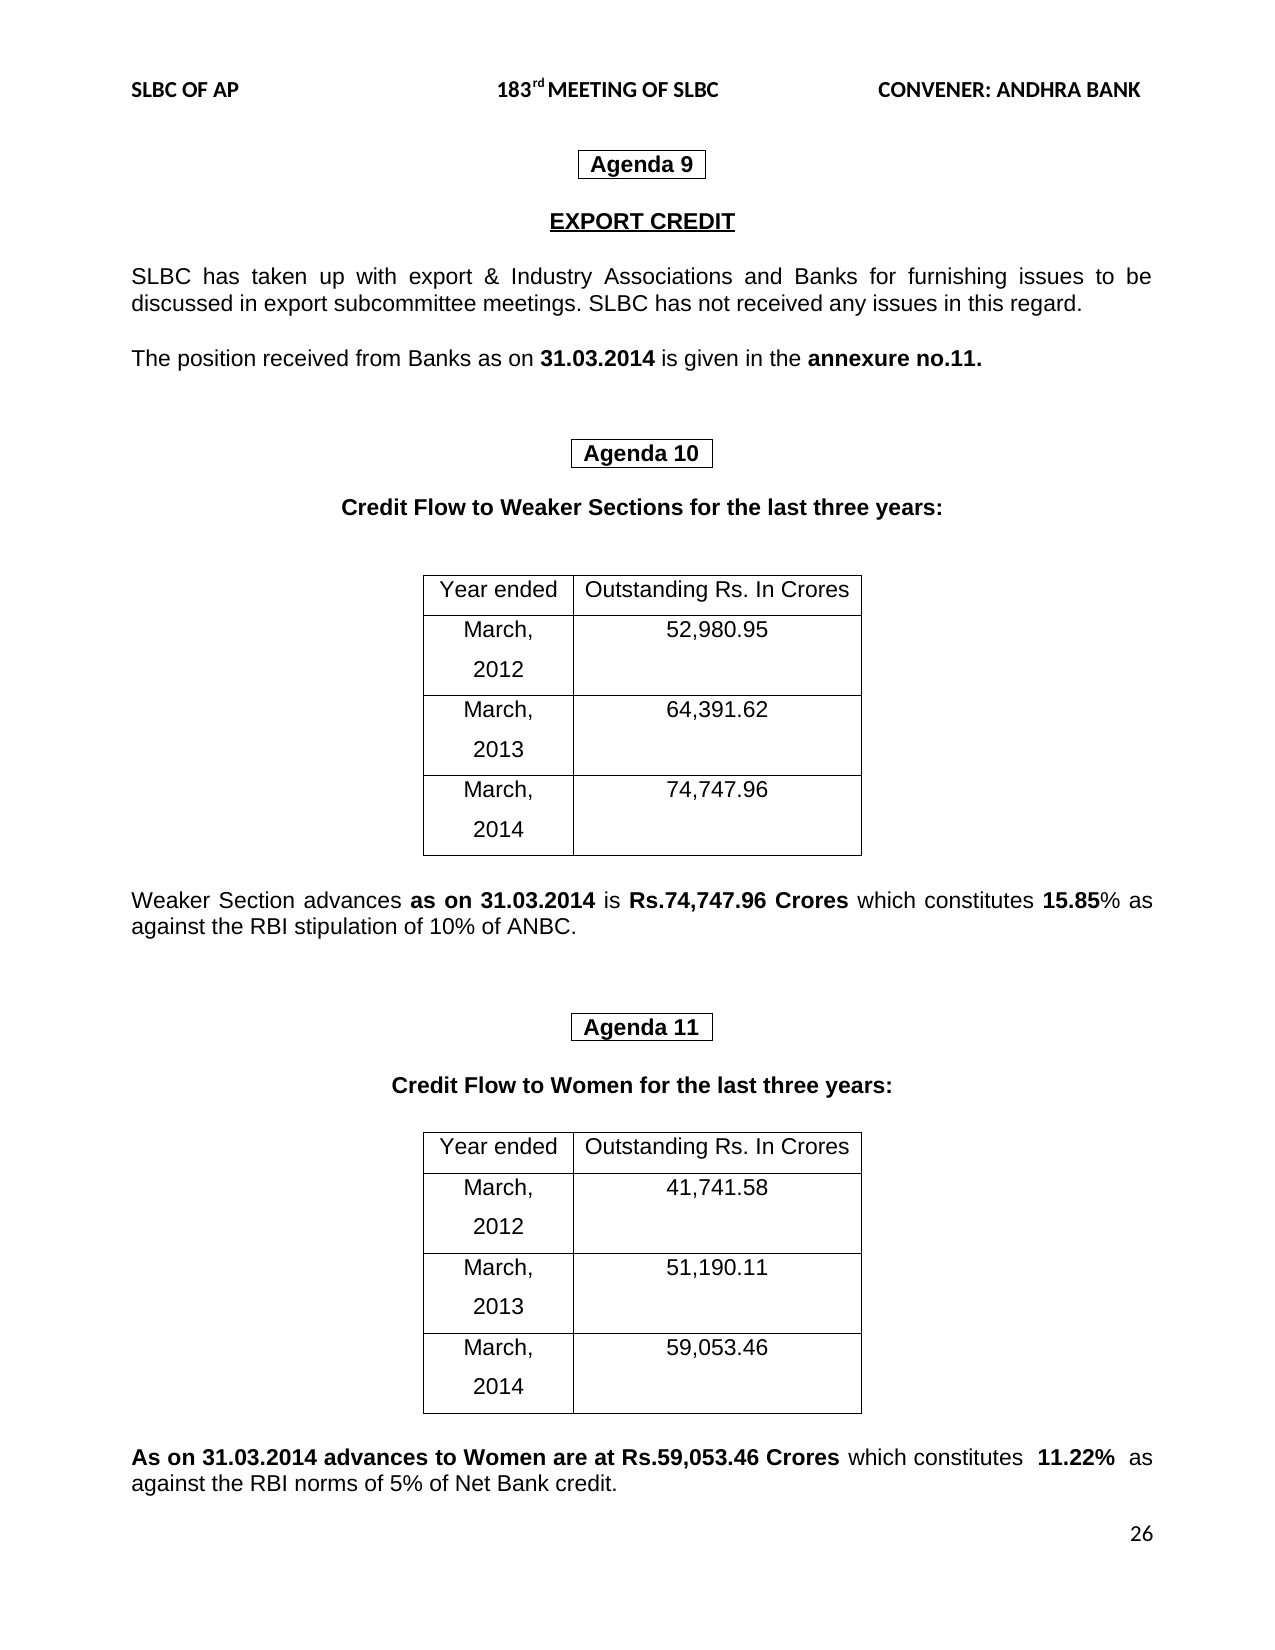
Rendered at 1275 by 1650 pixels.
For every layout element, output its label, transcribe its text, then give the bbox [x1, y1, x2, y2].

table_cell 52,980.95 [574, 616, 861, 695]
text Credit Flow to Weaker Sections for the last three years: [131, 494, 1153, 521]
table_cell March, 2012 [424, 1174, 573, 1252]
table_cell March, 2012 [424, 616, 573, 695]
text EXPORT CREDIT [131, 208, 1153, 234]
text Weaker Section advances as on 31.03.2014 is Rs.74,747.96 Crores which constitutes 15.85% as against the RBI stipulation of 10% of ANBC. [131, 887, 1153, 939]
table_cell March, 2014 [424, 1334, 573, 1412]
text As on 31.03.2014 advances to Women are at Rs.59,053.46 Crores which constitutes 11.22% as against the RBI norms of 5% of Net Bank credit. [131, 1444, 1153, 1496]
table_header Outstanding Rs. In Crores [574, 576, 861, 615]
table_header Outstanding Rs. In Crores [574, 1133, 861, 1172]
table_cell March, 2014 [424, 776, 573, 855]
table_header Agenda 11 [572, 1014, 712, 1040]
text SLBC has taken up with export & Industry Associations and Banks for furnishing issues to be discussed in export subcommittee meetings. SLBC has not received any issues in this regard. [131, 263, 1153, 316]
table_header Agenda 9 [579, 151, 705, 177]
table_cell 41,741.58 [574, 1174, 861, 1252]
table_cell 64,391.62 [574, 696, 861, 775]
table_cell 74,747.96 [574, 776, 861, 855]
table_cell 59,053.46 [574, 1334, 861, 1412]
text The position received from Banks as on 31.03.2014 is given in the annexure no.11. [131, 345, 1153, 371]
table_header Year ended [424, 1133, 573, 1172]
table_cell March, 2013 [424, 1254, 573, 1332]
table_header Year ended [424, 576, 573, 615]
text Credit Flow to Women for the last three years: [131, 1072, 1153, 1098]
table_cell March, 2013 [424, 696, 573, 775]
table_header Agenda 10 [572, 440, 712, 467]
table_cell 51,190.11 [574, 1254, 861, 1332]
